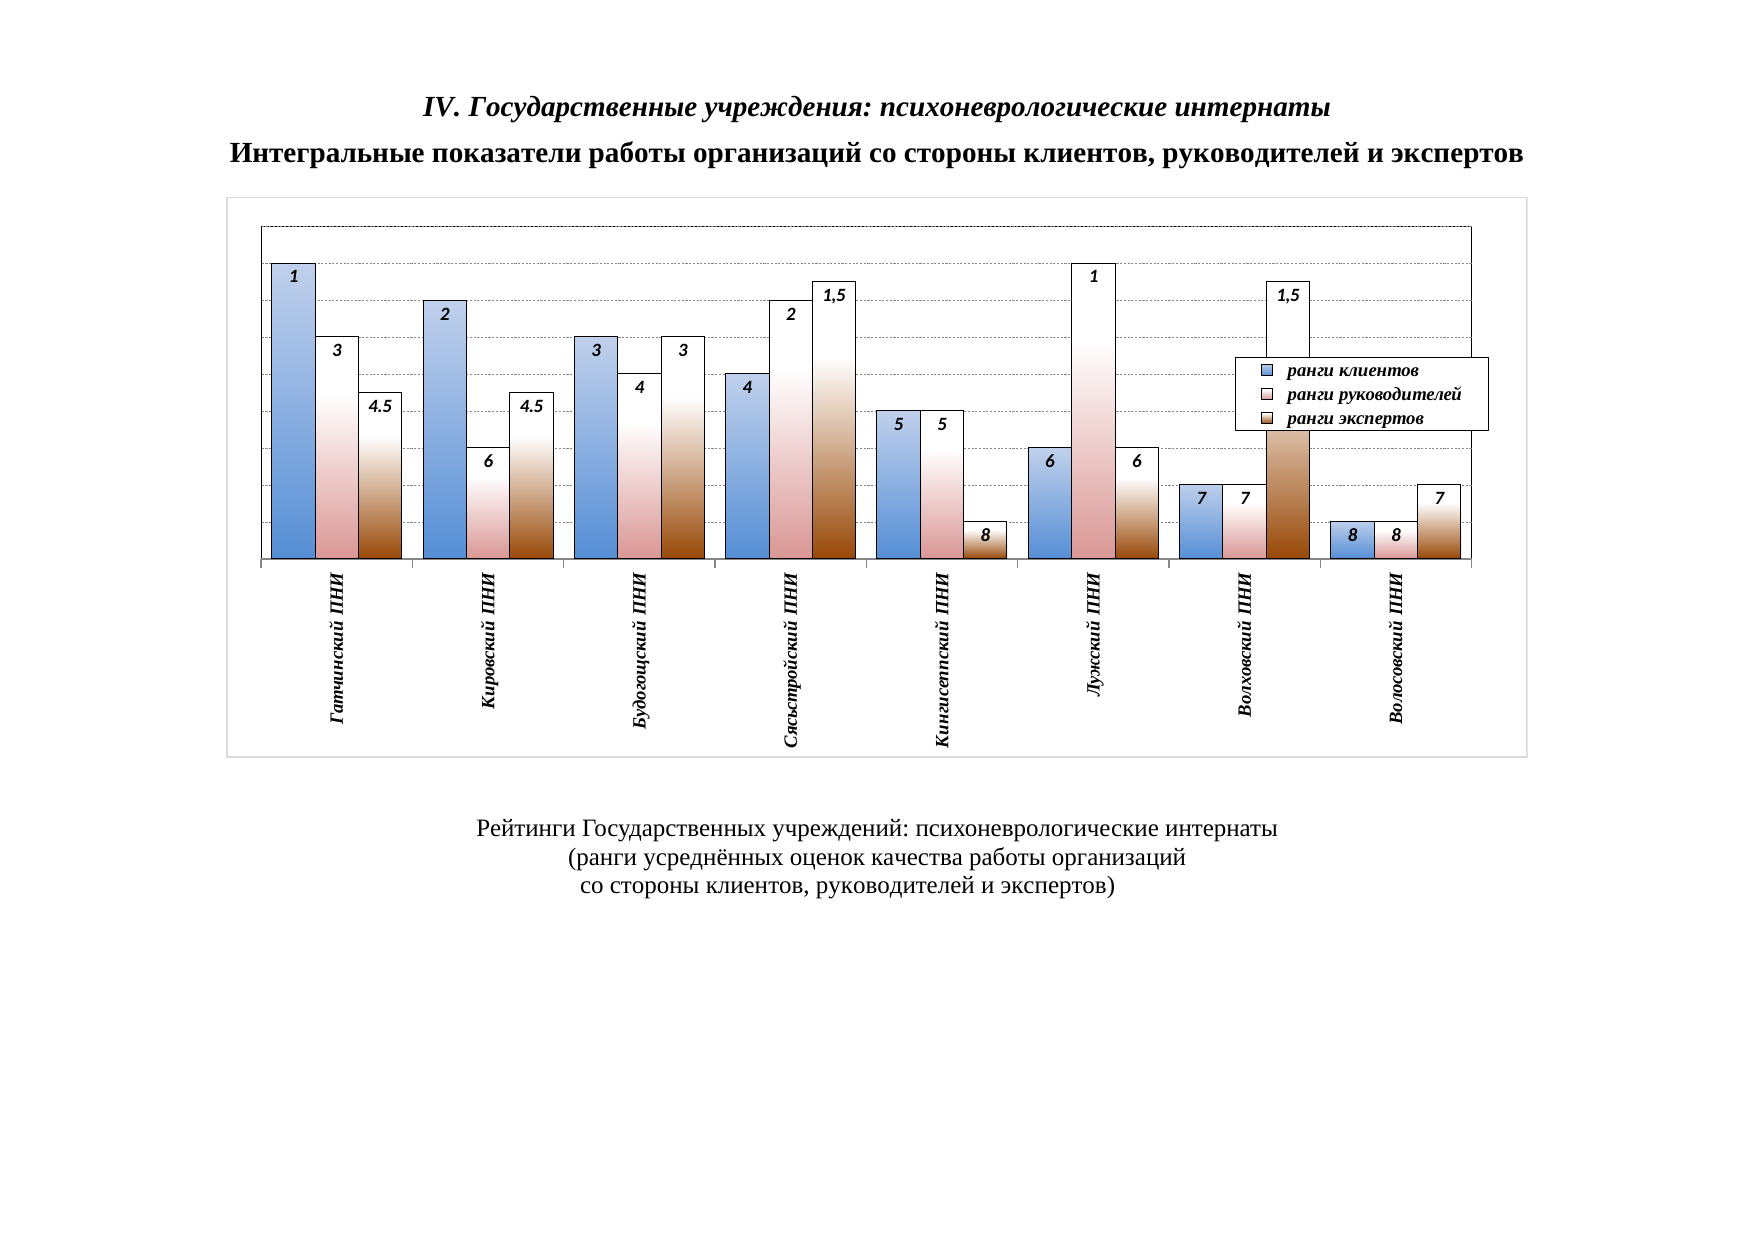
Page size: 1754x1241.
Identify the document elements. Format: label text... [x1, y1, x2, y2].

text IV. Государственные учреждения: психоневрологические интернаты [118, 89, 1636, 122]
text (ранги усреднённых оценок качества работы организаций [118, 842, 1636, 870]
text со стороны клиентов, руководителей и экспертов) [59, 870, 1636, 899]
text Интегральные показатели работы организаций со стороны клиентов, руководителей и экспертов [118, 136, 1636, 169]
text Рейтинги Государственных учреждений: психоневрологические интернаты [118, 813, 1636, 842]
